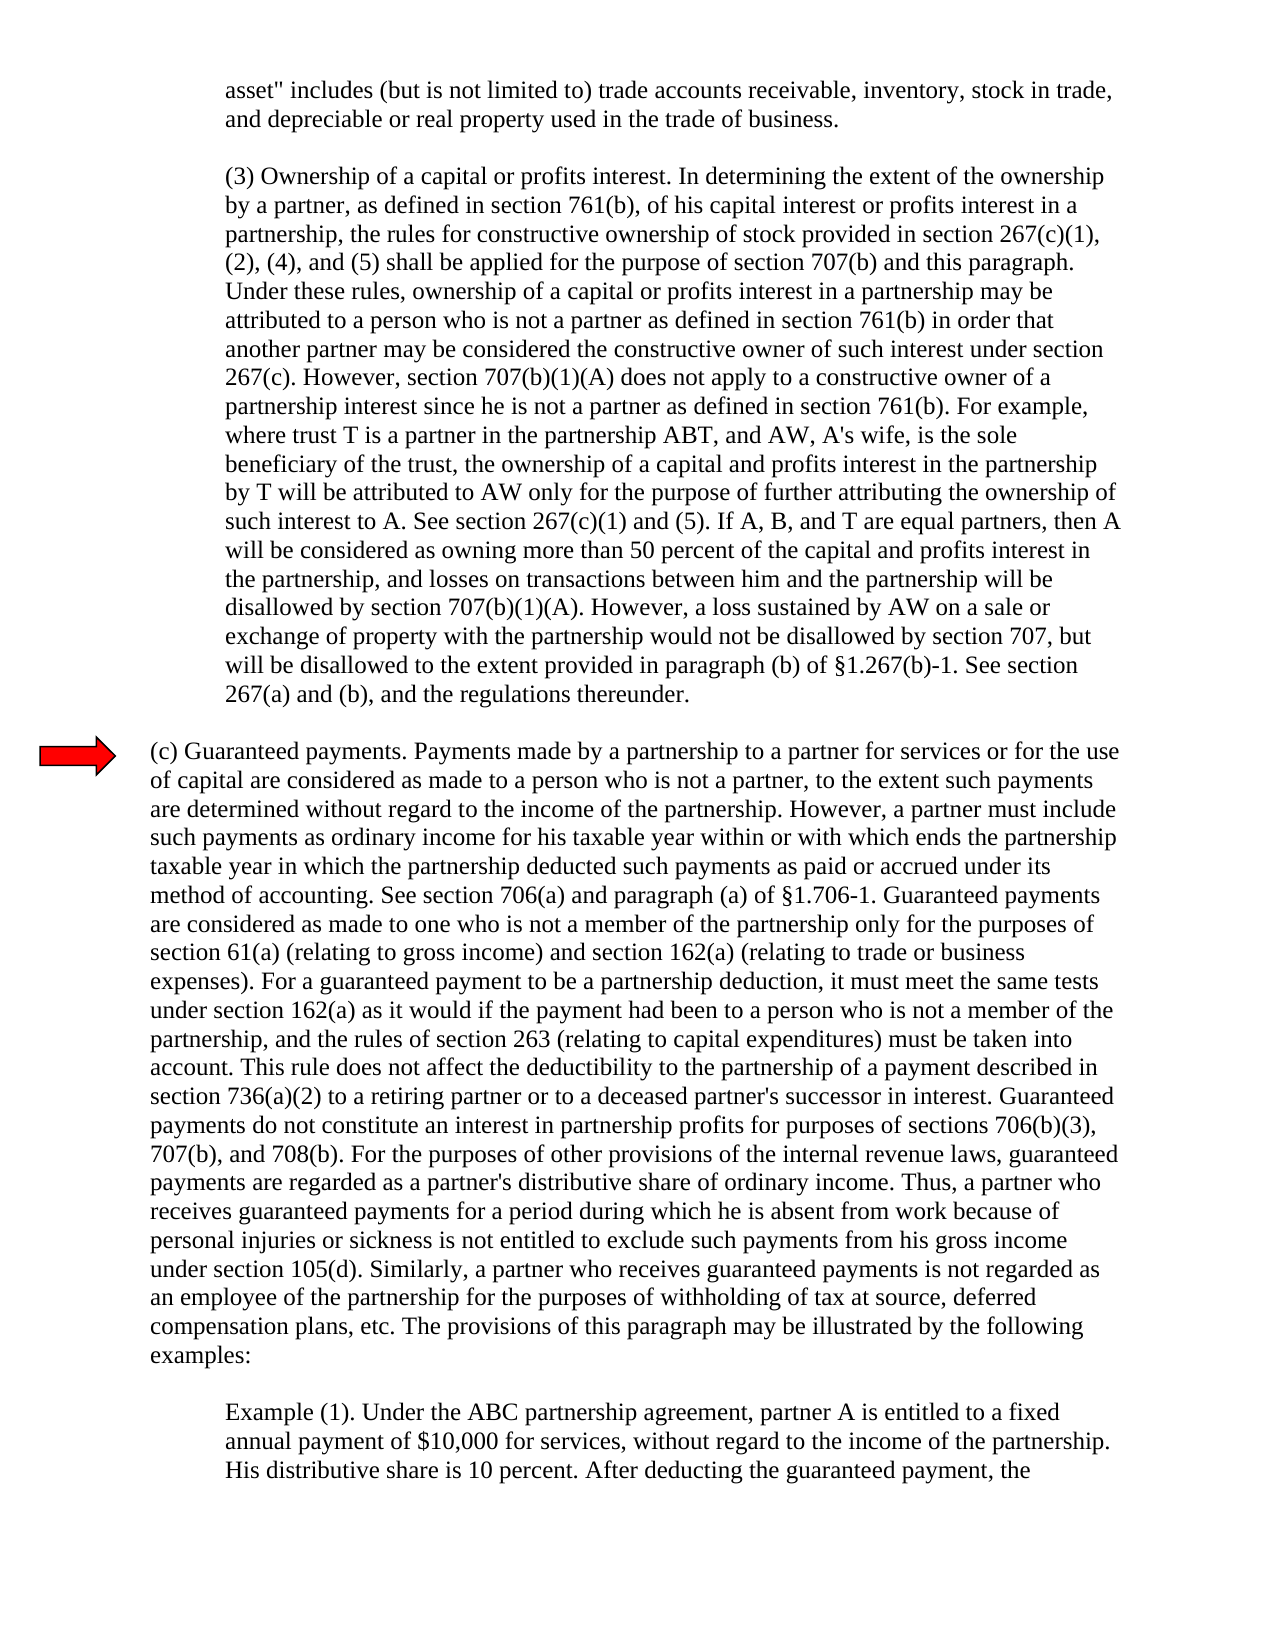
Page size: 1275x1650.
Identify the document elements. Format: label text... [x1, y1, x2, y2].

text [225, 75, 1125, 132]
text (c) Guaranteed payments. Payments made by a partnership to a partner for services or for the use of capital are considered as made to a person who is not a partner, to the extent such payments are determined without regard to the income of the partnership. However, a partner must include such payments as ordinary income for his taxable year within or with which ends the partnership taxable year in which the partnership deducted such payments as paid or accrued under its method of accounting. See section 706(a) and paragraph (a) of §1.706-1. Guaranteed payments are considered as made to one who is not a member of the partnership only for the purposes of section 61(a) (relating to gross income) and section 162(a) (relating to trade or business expenses). For a guaranteed payment to be a partnership deduction, it must meet the same tests under section 162(a) as it would if the payment had been to a person who is not a member of the partnership, and the rules of section 263 (relating to capital expenditures) must be taken into account. This rule does not affect the deductibility to the partnership of a payment described in section 736(a)(2) to a retiring partner or to a deceased partner's successor in interest. Guaranteed payments do not constitute an interest in partnership profits for purposes of sections 706(b)(3), 707(b), and 708(b). For the purposes of other provisions of the internal revenue laws, guaranteed payments are regarded as a partner's distributive share of ordinary income. Thus, a partner who receives guaranteed payments for a period during which he is absent from work because of personal injuries or sickness is not entitled to exclude such payments from his gross income under section 105(d). Similarly, a partner who receives guaranteed payments is not regarded as an employee of the partnership for the purposes of withholding of tax at source, deferred compensation plans, etc. The provisions of this paragraph may be illustrated by the following examples: [150, 736, 1125, 1369]
text (3) Ownership of a capital or profits interest. In determining the extent of the ownership by a partner, as defined in section 761(b), of his capital interest or profits interest in a partnership, the rules for constructive ownership of stock provided in section 267(c)(1), (2), (4), and (5) shall be applied for the purpose of section 707(b) and this paragraph. Under these rules, ownership of a capital or profits interest in a partnership may be attributed to a person who is not a partner as defined in section 761(b) in order that another partner may be considered the constructive owner of such interest under section 267(c). However, section 707(b)(1)(A) does not apply to a constructive owner of a partnership interest since he is not a partner as defined in section 761(b). For example, where trust T is a partner in the partnership ABT, and AW, A's wife, is the sole beneficiary of the trust, the ownership of a capital and profits interest in the partnership by T will be attributed to AW only for the purpose of further attributing the ownership of such interest to A. See section 267(c)(1) and (5). If A, B, and T are equal partners, then A will be considered as owning more than 50 percent of the capital and profits interest in the partnership, and losses on transactions between him and the partnership will be disallowed by section 707(b)(1)(A). However, a loss sustained by AW on a sale or exchange of property with the partnership would not be disallowed by section 707, but will be disallowed to the extent provided in paragraph (b) of §1.267(b)-1. See section 267(a) and (b), and the regulations thereunder. [225, 161, 1125, 707]
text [225, 1397, 1125, 1484]
